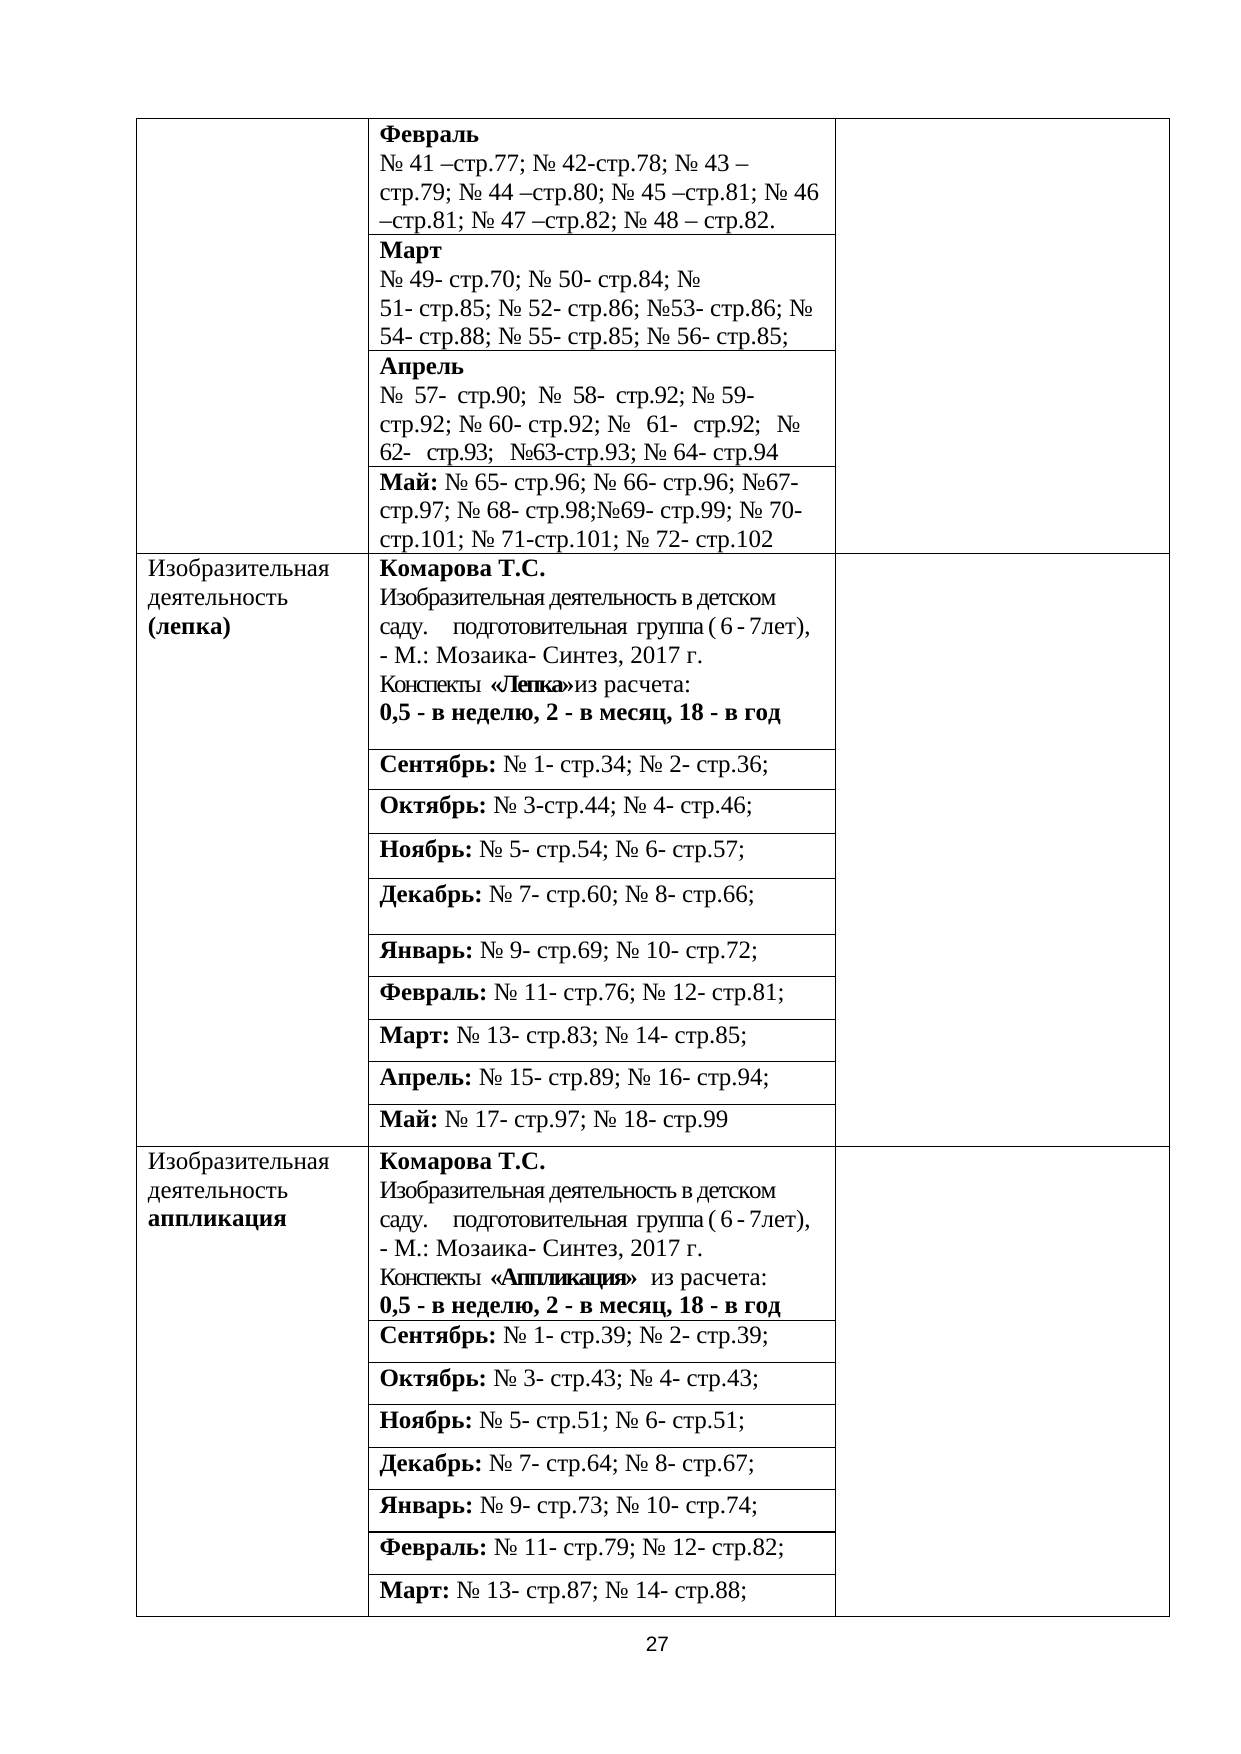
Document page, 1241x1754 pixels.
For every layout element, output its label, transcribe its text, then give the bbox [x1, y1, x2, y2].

table_cell Январь: № 9- стр.73; № 10- стр.74; [369, 1490, 835, 1531]
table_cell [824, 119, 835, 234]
table_cell Январь: № 9- стр.69; № 10- стр.72; [369, 935, 835, 976]
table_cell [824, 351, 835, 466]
table_cell Октябрь: № 3-стр.44; № 4- стр.46; [369, 790, 835, 833]
table_cell Сентябрь: № 1- стр.34; № 2- стр.36; [369, 750, 835, 789]
table_cell Октябрь: № 3- стр.43; № 4- стр.43; [369, 1363, 835, 1404]
table_cell Изобразительная деятельность (лепка) [137, 554, 368, 1146]
table_cell Май: № 17- стр.97; № 18- стр.99 [369, 1105, 835, 1146]
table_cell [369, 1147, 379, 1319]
table_cell Февраль: № 11- стр.79; № 12- стр.82; [369, 1533, 835, 1574]
table_cell Декабрь: № 7- стр.64; № 8- стр.67; [369, 1448, 835, 1489]
table_cell Ноябрь: № 5- стр.51; № 6- стр.51; [369, 1405, 835, 1447]
table_cell [836, 554, 1169, 1146]
table_cell [836, 1147, 1169, 1616]
table_cell Изобразительная деятельность аппликация [137, 1147, 368, 1616]
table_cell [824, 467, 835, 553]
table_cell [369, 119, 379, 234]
table_cell Комарова Т.С. Изобразительная деятельность в детском саду. подготовительная группа ( 6 - 7лет), - М.: Мозаика- Синтез, 2017 г. Конспекты «Лепка»из расчета: 0,5 - в неделю, 2 - в месяц, 18 - в год [369, 554, 835, 748]
table_cell Март: № 13- стр.83; № 14- стр.85; [369, 1020, 835, 1061]
table_cell Декабрь: № 7- стр.60; № 8- стр.66; [369, 879, 835, 934]
table_cell Март: № 13- стр.87; № 14- стр.88; [369, 1575, 835, 1616]
table_cell Сентябрь: № 1- стр.39; № 2- стр.39; [369, 1321, 835, 1362]
table_cell Апрель: № 15- стр.89; № 16- стр.94; [369, 1062, 835, 1103]
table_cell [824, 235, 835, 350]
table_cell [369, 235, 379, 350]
table_cell Февраль: № 11- стр.76; № 12- стр.81; [369, 977, 835, 1019]
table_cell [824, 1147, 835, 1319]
table_cell Ноябрь: № 5- стр.54; № 6- стр.57; [369, 834, 835, 878]
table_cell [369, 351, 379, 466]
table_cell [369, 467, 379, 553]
